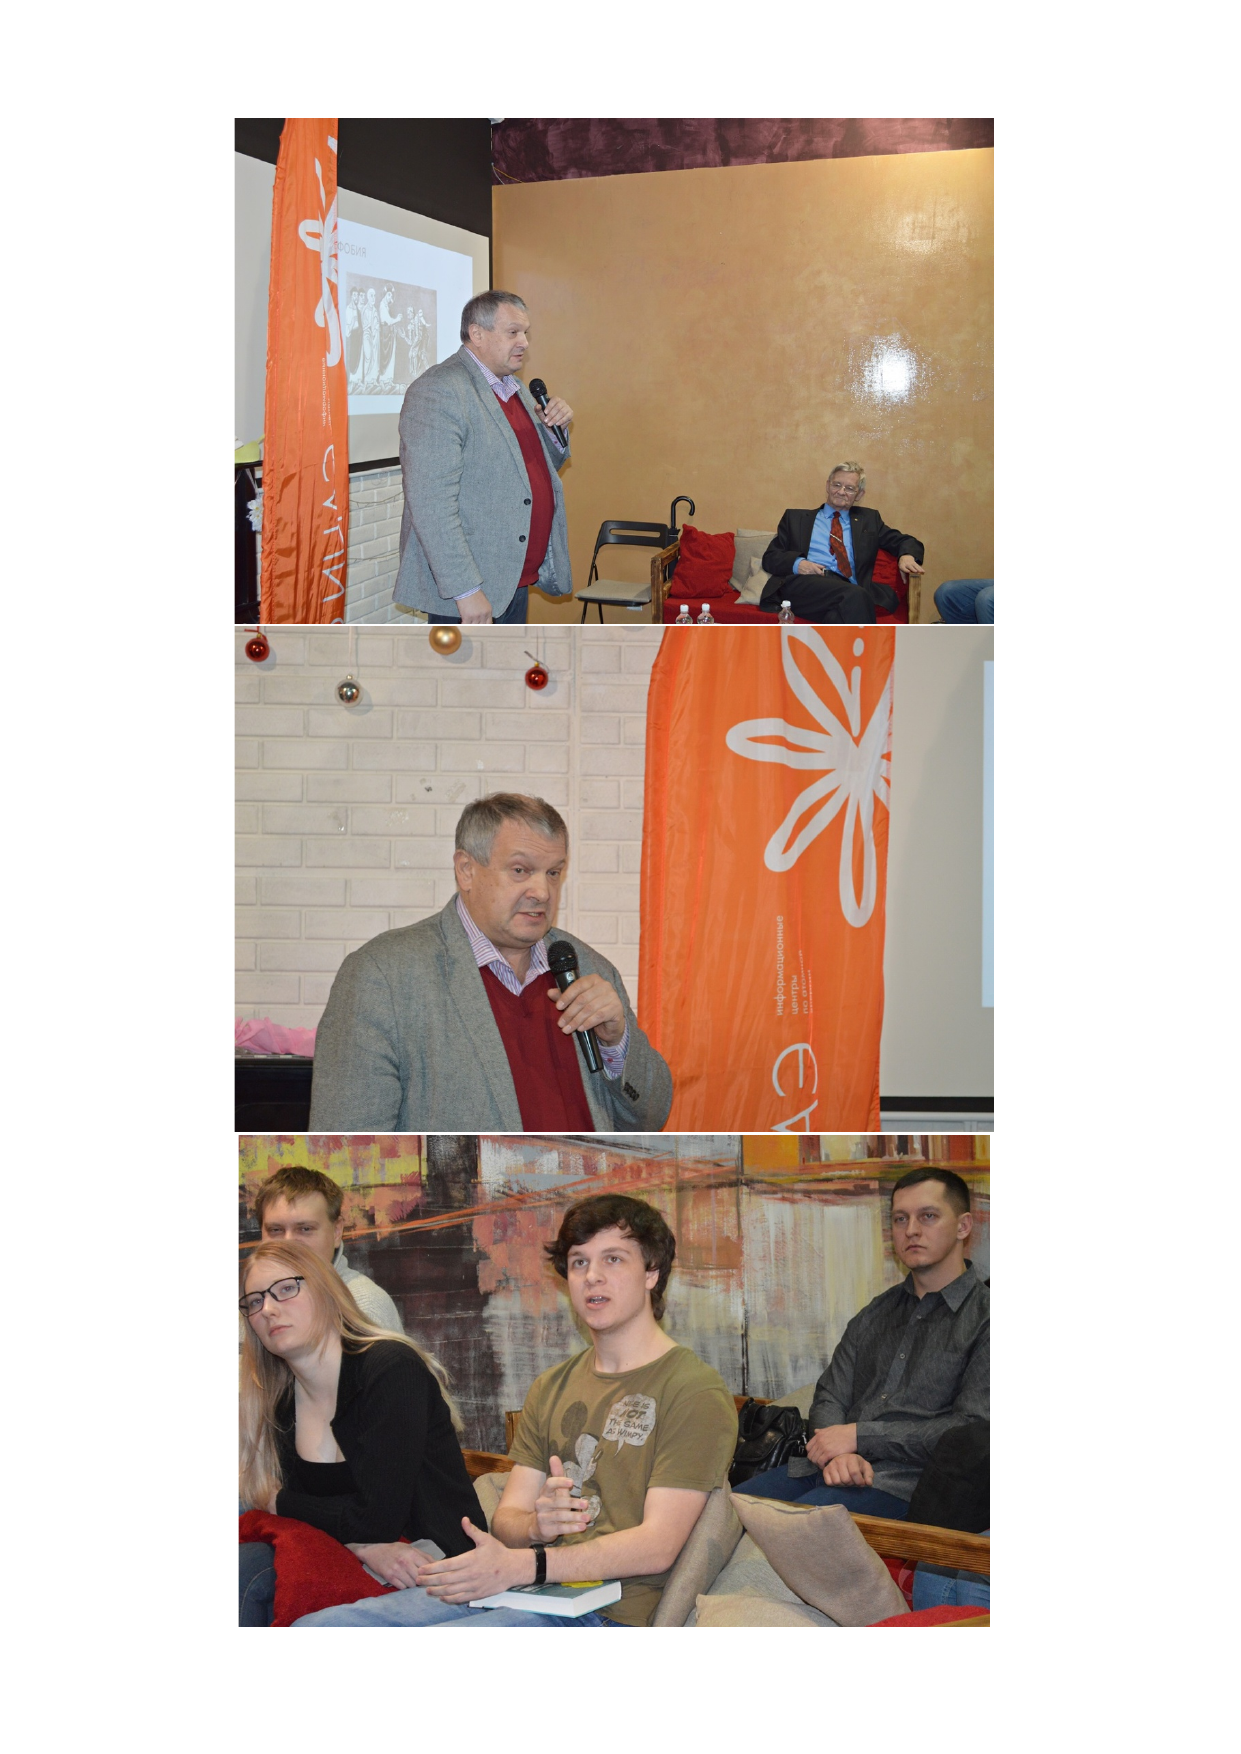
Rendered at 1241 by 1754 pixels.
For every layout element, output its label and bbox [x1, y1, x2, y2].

picture [234, 626, 994, 1132]
picture [234, 118, 994, 624]
picture [238, 1135, 990, 1627]
